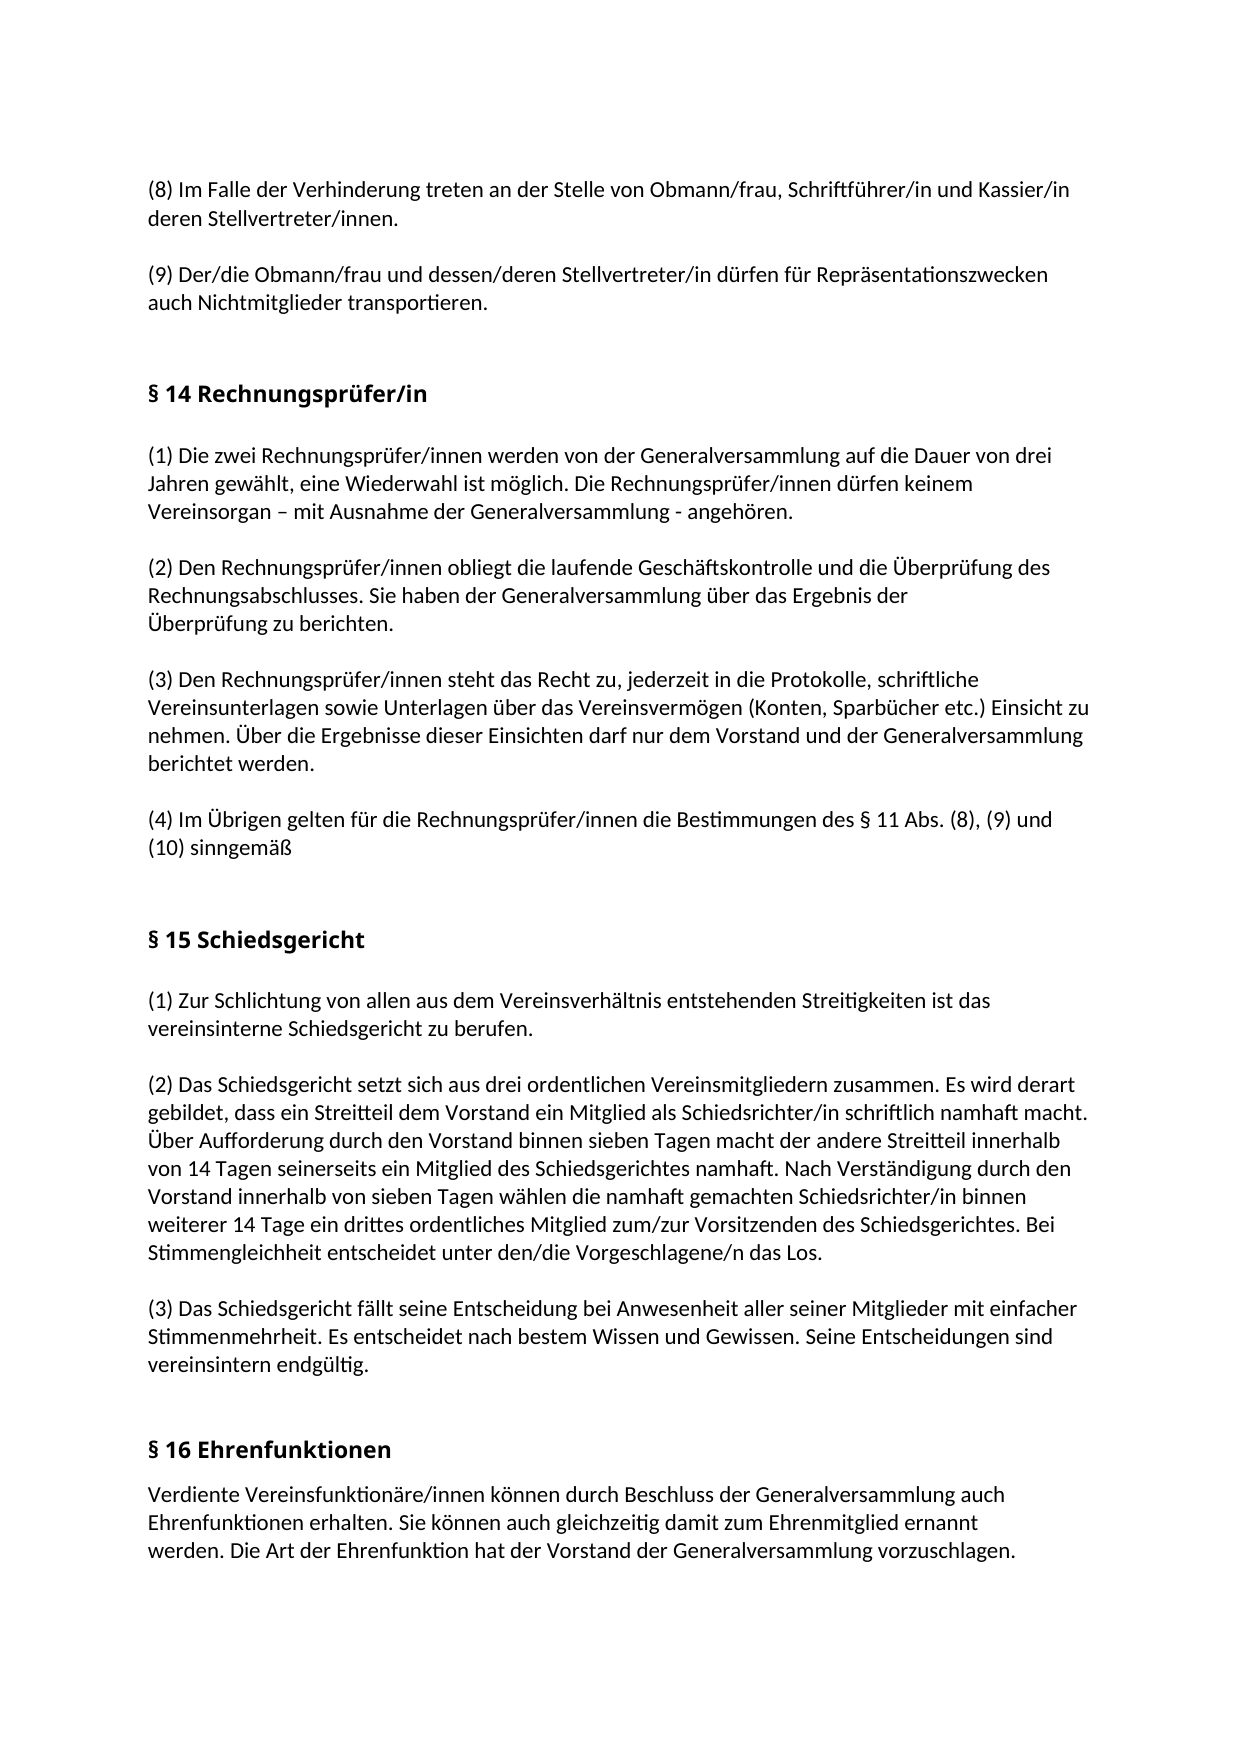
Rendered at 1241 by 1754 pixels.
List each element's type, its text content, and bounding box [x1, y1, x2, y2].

text (2) Das Schiedsgericht setzt sich aus drei ordentlichen Vereinsmitgliedern zusammen. Es wird derart gebildet, dass ein Streitteil dem Vorstand ein Mitglied als Schiedsrichter/in schriftlich namhaft macht. Über Aufforderung durch den Vorstand binnen sieben Tagen macht der andere Streitteil innerhalb von 14 Tagen seinerseits ein Mitglied des Schiedsgerichtes namhaft. Nach Verständigung durch den Vorstand innerhalb von sieben Tagen wählen die namhaft gemachten Schiedsrichter/in binnen weiterer 14 Tage ein drittes ordentliches Mitglied zum/zur Vorsitzenden des Schiedsgerichtes. Bei Stimmengleichheit entscheidet unter den/die Vorgeschlagene/n das Los. [148, 1070, 1093, 1266]
text § 14 Rechnungsprüfer/in [148, 378, 1093, 409]
text § 16 Ehrenfunktionen [148, 1434, 1093, 1466]
text § 15 Schiedsgericht [148, 923, 1093, 955]
text Überprüfung zu berichten. [148, 609, 1093, 637]
text (8) Im Falle der Verhinderung treten an der Stelle von Obmann/frau, Schriftführer/in und Kassier/in deren Stellvertreter/innen. [148, 176, 1093, 232]
text (3) Den Rechnungsprüfer/innen steht das Recht zu, jederzeit in die Protokolle, schriftliche Vereinsunterlagen sowie Unterlagen über das Vereinsvermögen (Konten, Sparbücher etc.) Einsicht zu nehmen. Über die Ergebnisse dieser Einsichten darf nur dem Vorstand und der Generalversammlung berichtet werden. [148, 665, 1093, 777]
text Jahren gewählt, eine Wiederwahl ist möglich. Die Rechnungsprüfer/innen dürfen keinem Vereinsorgan – mit Ausnahme der Generalversammlung - angehören. [148, 469, 1093, 525]
text (3) Das Schiedsgericht fällt seine Entscheidung bei Anwesenheit aller seiner Mitglieder mit einfacher Stimmenmehrheit. Es entscheidet nach bestem Wissen und Gewissen. Seine Entscheidungen sind vereinsintern endgültig. [148, 1294, 1093, 1378]
text (2) Den Rechnungsprüfer/innen obliegt die laufende Geschäftskontrolle und die Überprüfung des [148, 553, 1093, 581]
text (1) Zur Schlichtung von allen aus dem Vereinsverhältnis entstehenden Streitigkeiten ist das vereinsinterne Schiedsgericht zu berufen. [148, 986, 1093, 1042]
text Rechnungsabschlusses. Sie haben der Generalversammlung über das Ergebnis der [148, 581, 1093, 609]
text Verdiente Vereinsfunktionäre/innen können durch Beschluss der Generalversammlung auch Ehrenfunktionen erhalten. Sie können auch gleichzeitig damit zum Ehrenmitglied ernannt werden. Die Art der Ehrenfunktion hat der Vorstand der Generalversammlung vorzuschlagen. [148, 1480, 1033, 1564]
text (1) Die zwei Rechnungsprüfer/innen werden von der Generalversammlung auf die Dauer von drei [148, 441, 1093, 469]
text (4) Im Übrigen gelten für die Rechnungsprüfer/innen die Bestimmungen des § 11 Abs. (8), (9) und (10) sinngemäß [148, 805, 1093, 861]
text (9) Der/die Obmann/frau und dessen/deren Stellvertreter/in dürfen für Repräsentationszwecken auch Nichtmitglieder transportieren. [148, 260, 1093, 316]
